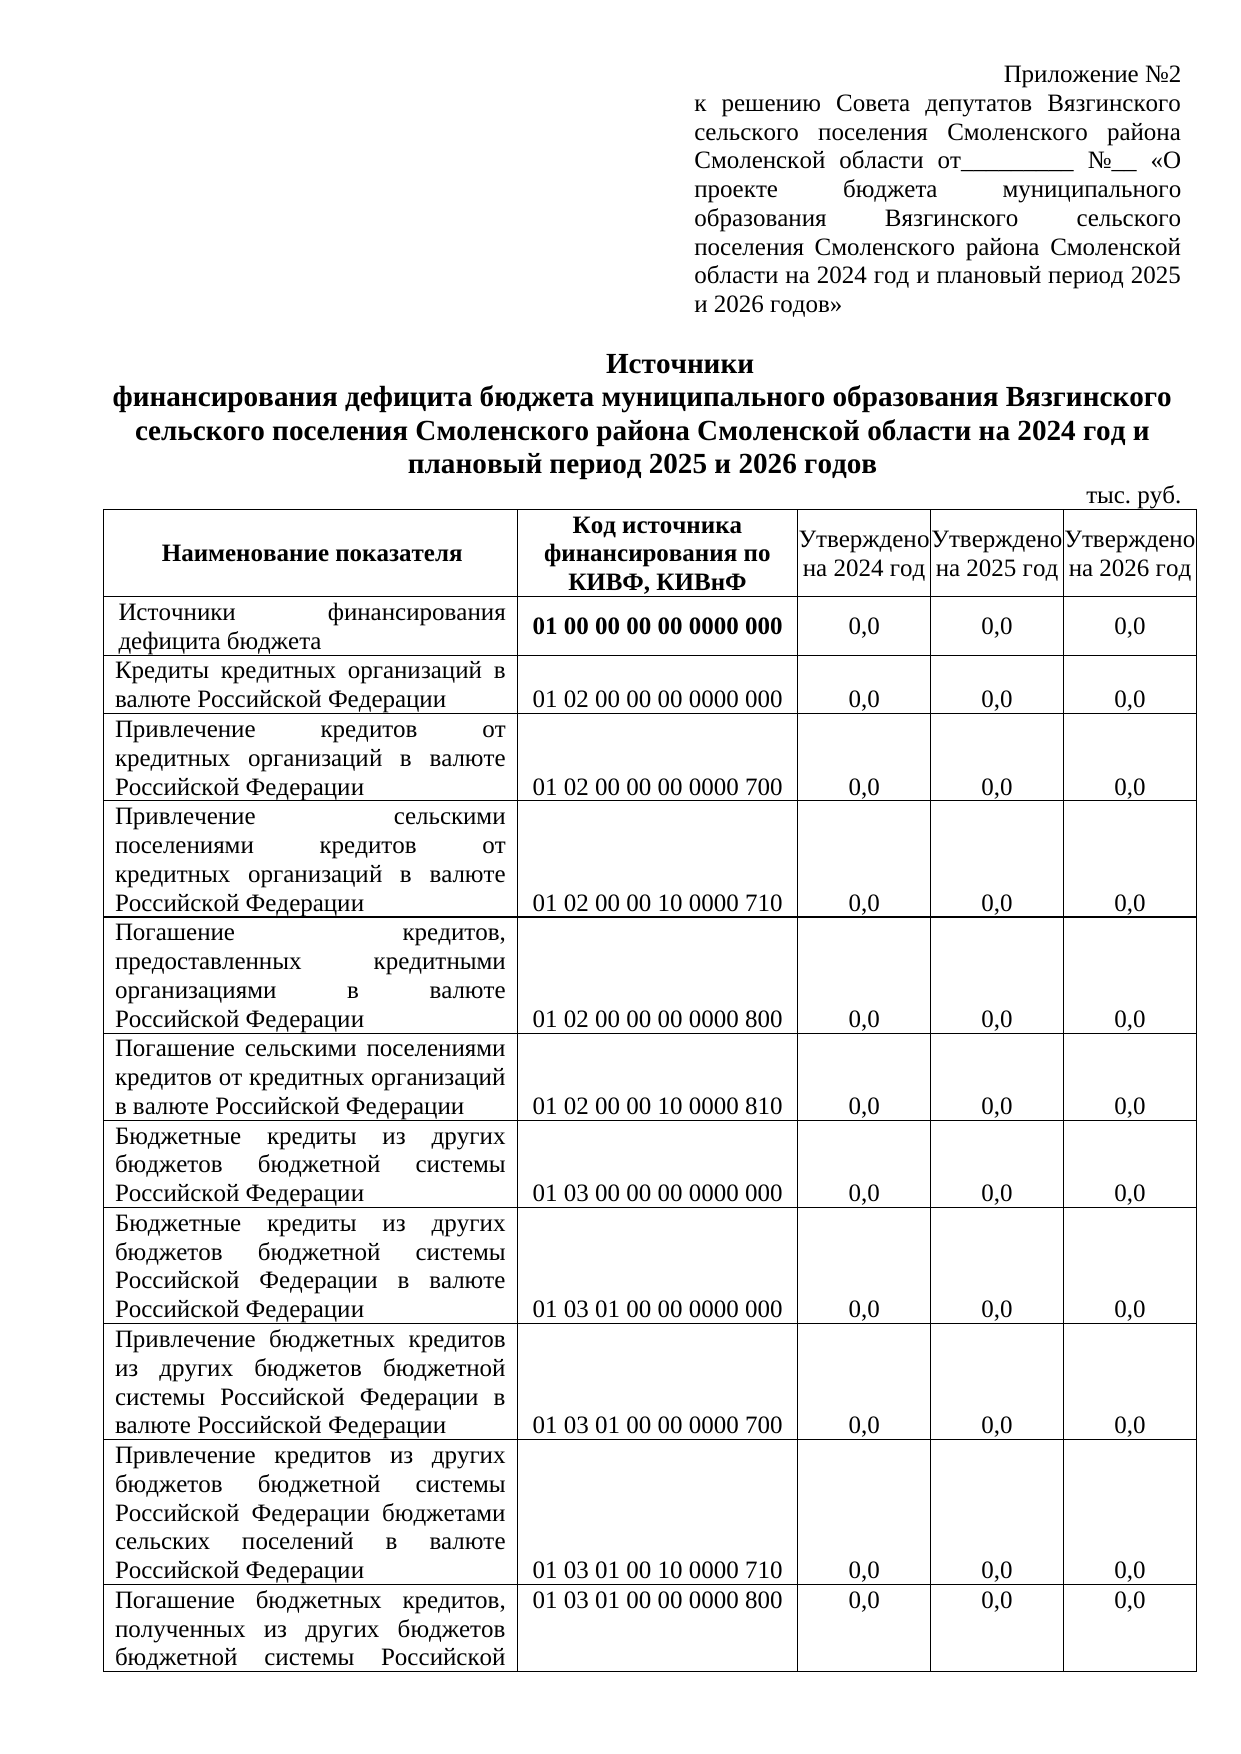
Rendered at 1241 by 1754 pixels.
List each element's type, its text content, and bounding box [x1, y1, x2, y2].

table_cell 01 03 01 00 00 0000 700 [518, 1324, 797, 1439]
table_cell 0,0 [931, 918, 1063, 1032]
table_header Утверждено на 2024 год [798, 510, 930, 596]
text Приложение №2 [694, 59, 1181, 88]
table_cell 0,0 [798, 801, 930, 916]
table_cell 0,0 [931, 1121, 1063, 1207]
table_cell 0,0 [931, 597, 1063, 654]
table_cell Погашение сельскими поселениями кредитов от кредитных организаций в валюте Российской Федерации [104, 1034, 517, 1120]
table_cell 0,0 [931, 1440, 1063, 1584]
table_cell Источники финансирования дефицита бюджета [104, 597, 517, 654]
table_cell 0,0 [931, 1585, 1063, 1671]
table_cell Бюджетные кредиты из других бюджетов бюджетной системы Российской Федерации [104, 1121, 517, 1207]
table_cell 0,0 [1064, 801, 1196, 916]
table_cell Кредиты кредитных организаций в валюте Российской Федерации [104, 656, 517, 713]
table_cell 01 03 00 00 00 0000 000 [518, 1121, 797, 1207]
table_cell 0,0 [798, 1121, 930, 1207]
table_cell 0,0 [931, 1034, 1063, 1120]
table_cell 01 02 00 00 00 0000 700 [518, 714, 797, 800]
table_cell 0,0 [798, 1034, 930, 1120]
table_cell 0,0 [798, 1440, 930, 1584]
table_cell Погашение кредитов, предоставленных кредитными организациями в валюте Российской Федерации [104, 918, 517, 1032]
table_header Код источника финансирования по КИВФ, КИВнФ [518, 510, 797, 596]
text финансирования дефицита бюджета муниципального образования Вязгинского сельского поселения Смоленского района Смоленской области на 2024 год и плановый период 2025 и 2026 годов [103, 379, 1181, 480]
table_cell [518, 1585, 797, 1671]
table_cell 0,0 [931, 1324, 1063, 1439]
table_cell 0,0 [1064, 714, 1196, 800]
table_cell 01 03 01 00 00 0000 000 [518, 1208, 797, 1323]
table_cell 0,0 [798, 918, 930, 1032]
table_cell 01 02 00 00 00 0000 000 [518, 656, 797, 713]
table_cell 0,0 [798, 1208, 930, 1323]
table_header Утверждено на 2026 год [1064, 510, 1196, 596]
table_cell 0,0 [798, 1585, 930, 1671]
table_cell 0,0 [798, 656, 930, 713]
table_cell Привлечение бюджетных кредитов из других бюджетов бюджетной системы Российской Федерации в валюте Российской Федерации [104, 1324, 517, 1439]
table_cell 0,0 [931, 714, 1063, 800]
text тыс. руб. [103, 480, 1181, 509]
table_cell 01 00 00 00 00 0000 000 [518, 597, 797, 654]
table_cell 0,0 [1064, 1208, 1196, 1323]
table_cell 0,0 [798, 1324, 930, 1439]
table_cell 0,0 [931, 656, 1063, 713]
table_cell Привлечение кредитов от кредитных организаций в валюте Российской Федерации [104, 714, 517, 800]
table_cell 0,0 [798, 714, 930, 800]
table_cell 0,0 [1064, 1585, 1196, 1671]
table_cell Бюджетные кредиты из других бюджетов бюджетной системы Российской Федерации в валюте Российской Федерации [104, 1208, 517, 1323]
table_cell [104, 1585, 517, 1671]
table_cell 01 02 00 00 00 0000 800 [518, 918, 797, 1032]
table_cell 0,0 [1064, 1440, 1196, 1584]
table_cell 0,0 [1064, 1121, 1196, 1207]
table_cell 0,0 [1064, 656, 1196, 713]
table_cell Привлечение сельскими поселениями кредитов от кредитных организаций в валюте Российской Федерации [104, 801, 517, 916]
table_cell 01 02 00 00 10 0000 710 [518, 801, 797, 916]
table_cell 0,0 [798, 597, 930, 654]
table_cell 0,0 [1064, 597, 1196, 654]
table_cell 01 03 01 00 10 0000 710 [518, 1440, 797, 1584]
table_cell 01 02 00 00 10 0000 810 [518, 1034, 797, 1120]
table_cell Привлечение кредитов из других бюджетов бюджетной системы Российской Федерации бюджетами сельских поселений в валюте Российской Федерации [104, 1440, 517, 1584]
table_header Утверждено на 2025 год [931, 510, 1063, 596]
text Источники [103, 346, 1181, 379]
table_cell 0,0 [931, 1208, 1063, 1323]
text к решению Совета депутатов Вязгинского сельского поселения Смоленского района Смоленской области от_________ №__ «О проекте бюджета муниципального образования Вязгинского сельского поселения Смоленского района Смоленской области на 2024 год и плановый период 2025 и 2026 годов» [694, 88, 1181, 318]
table_cell 0,0 [1064, 918, 1196, 1032]
table_cell 0,0 [1064, 1324, 1196, 1439]
table_header Наименование показателя [104, 510, 517, 596]
table_cell 0,0 [931, 801, 1063, 916]
table_cell 0,0 [1064, 1034, 1196, 1120]
